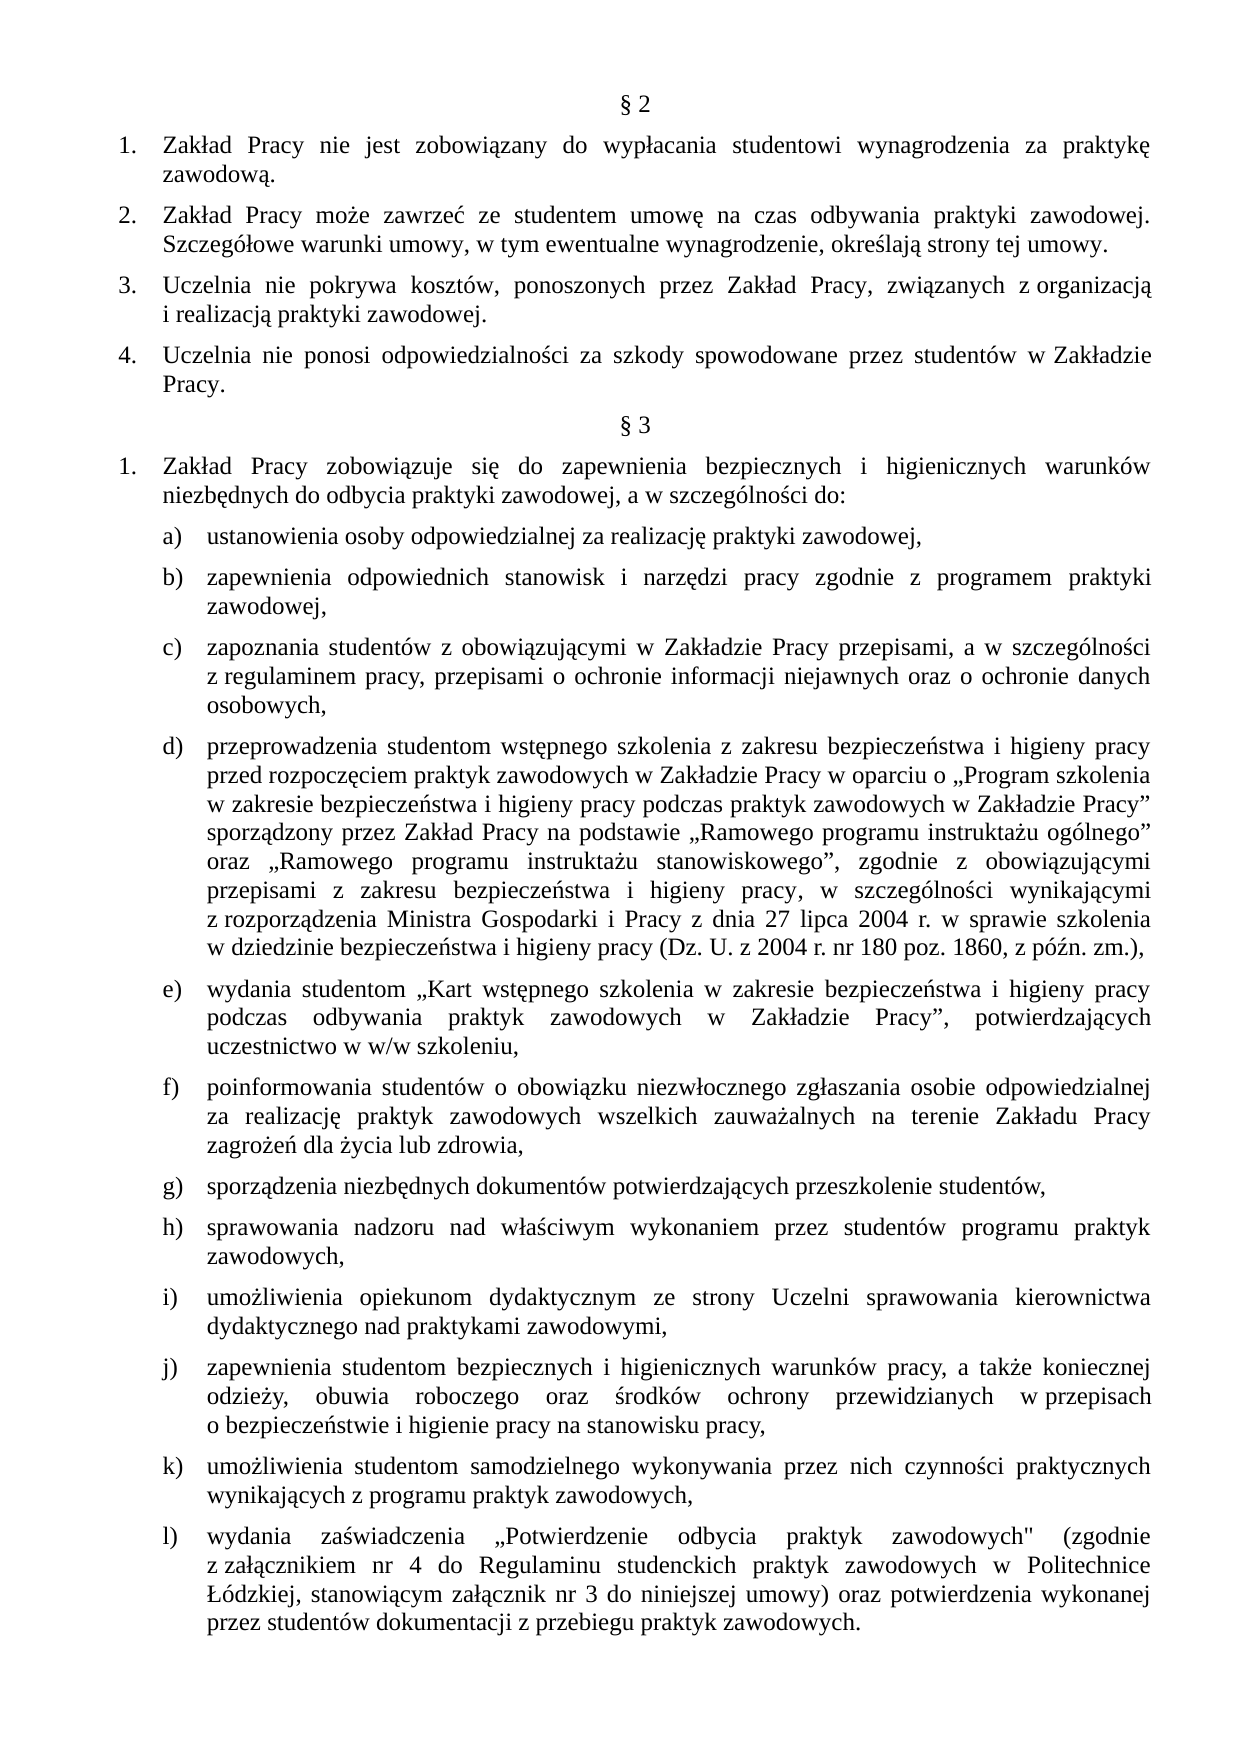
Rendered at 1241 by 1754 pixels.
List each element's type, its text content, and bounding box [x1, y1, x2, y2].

text g) sporządzenia niezbędnych dokumentów potwierdzających przeszkolenie studentów, [162, 1171, 1152, 1200]
text k) umożliwienia studentom samodzielnego wykonywania przez nich czynności praktycznych wynikających z programu praktyk zawodowych, [162, 1451, 1152, 1509]
text d) przeprowadzenia studentom wstępnego szkolenia z zakresu bezpieczeństwa i higieny pracy przed rozpoczęciem praktyk zawodowych w Zakładzie Pracy w oparciu o „Program szkolenia w zakresie bezpieczeństwa i higieny pracy podczas praktyk zawodowych w Zakładzie Pracy” sporządzony przez Zakład Pracy na podstawie „Ramowego programu instruktażu ogólnego” oraz „Ramowego programu instruktażu stanowiskowego”, zgodnie z obowiązującymi przepisami z zakresu bezpieczeństwa i higieny pracy, w szczególności wynikającymi z rozporządzenia Ministra Gospodarki i Pracy z dnia 27 lipca 2004 r. w sprawie szkolenia w dziedzinie bezpieczeństwa i higieny pracy (Dz. U. z 2004 r. nr 180 poz. 1860, z późn. zm.), [162, 731, 1152, 961]
text 4. Uczelnia nie ponosi odpowiedzialności za szkody spowodowane przez studentów w Zakładzie Pracy. [118, 340, 1152, 397]
text 1. Zakład Pracy nie jest zobowiązany do wypłacania studentowi wynagrodzenia za praktykę zawodową. [118, 130, 1152, 187]
text l) wydania zaświadczenia „Potwierdzenie odbycia praktyk zawodowych" (zgodnie z załącznikiem nr 4 do Regulaminu studenckich praktyk zawodowych w Politechnice Łódzkiej, stanowiącym załącznik nr 3 do niniejszej umowy) oraz potwierdzenia wykonanej przez studentów dokumentacji z przebiegu praktyk zawodowych. [162, 1521, 1152, 1636]
text i) umożliwienia opiekunom dydaktycznym ze strony Uczelni sprawowania kierownictwa dydaktycznego nad praktykami zawodowymi, [162, 1282, 1152, 1340]
text h) sprawowania nadzoru nad właściwym wykonaniem przez studentów programu praktyk zawodowych, [162, 1212, 1152, 1270]
text f) poinformowania studentów o obowiązku niezwłocznego zgłaszania osobie odpowiedzialnej za realizację praktyk zawodowych wszelkich zauważalnych na terenie Zakładu Pracy zagrożeń dla życia lub zdrowia, [162, 1072, 1152, 1159]
text j) zapewnienia studentom bezpiecznych i higienicznych warunków pracy, a także koniecznej odzieży, obuwia roboczego oraz środków ochrony przewidzianych w przepisach o bezpieczeństwie i higienie pracy na stanowisku pracy, [162, 1352, 1152, 1439]
text b) zapewnienia odpowiednich stanowisk i narzędzi pracy zgodnie z programem praktyki zawodowej, [162, 562, 1152, 620]
text 3. Uczelnia nie pokrywa kosztów, ponoszonych przez Zakład Pracy, związanych z organizacją i realizacją praktyki zawodowej. [118, 270, 1152, 327]
text 2. Zakład Pracy może zawrzeć ze studentem umowę na czas odbywania praktyki zawodowej. Szczegółowe warunki umowy, w tym ewentualne wynagrodzenie, określają strony tej umowy. [118, 200, 1152, 257]
text § 2 [118, 89, 1152, 117]
text 1. Zakład Pracy zobowiązuje się do zapewnienia bezpiecznych i higienicznych warunków niezbędnych do odbycia praktyki zawodowej, a w szczególności do: [118, 451, 1152, 509]
text c) zapoznania studentów z obowiązującymi w Zakładzie Pracy przepisami, a w szczególności z regulaminem pracy, przepisami o ochronie informacji niejawnych oraz o ochronie danych osobowych, [162, 632, 1152, 719]
text a) ustanowienia osoby odpowiedzialnej za realizację praktyki zawodowej, [162, 521, 1152, 550]
text e) wydania studentom „Kart wstępnego szkolenia w zakresie bezpieczeństwa i higieny pracy podczas odbywania praktyk zawodowych w Zakładzie Pracy”, potwierdzających uczestnictwo w w/w szkoleniu, [162, 974, 1152, 1060]
text § 3 [118, 410, 1152, 439]
